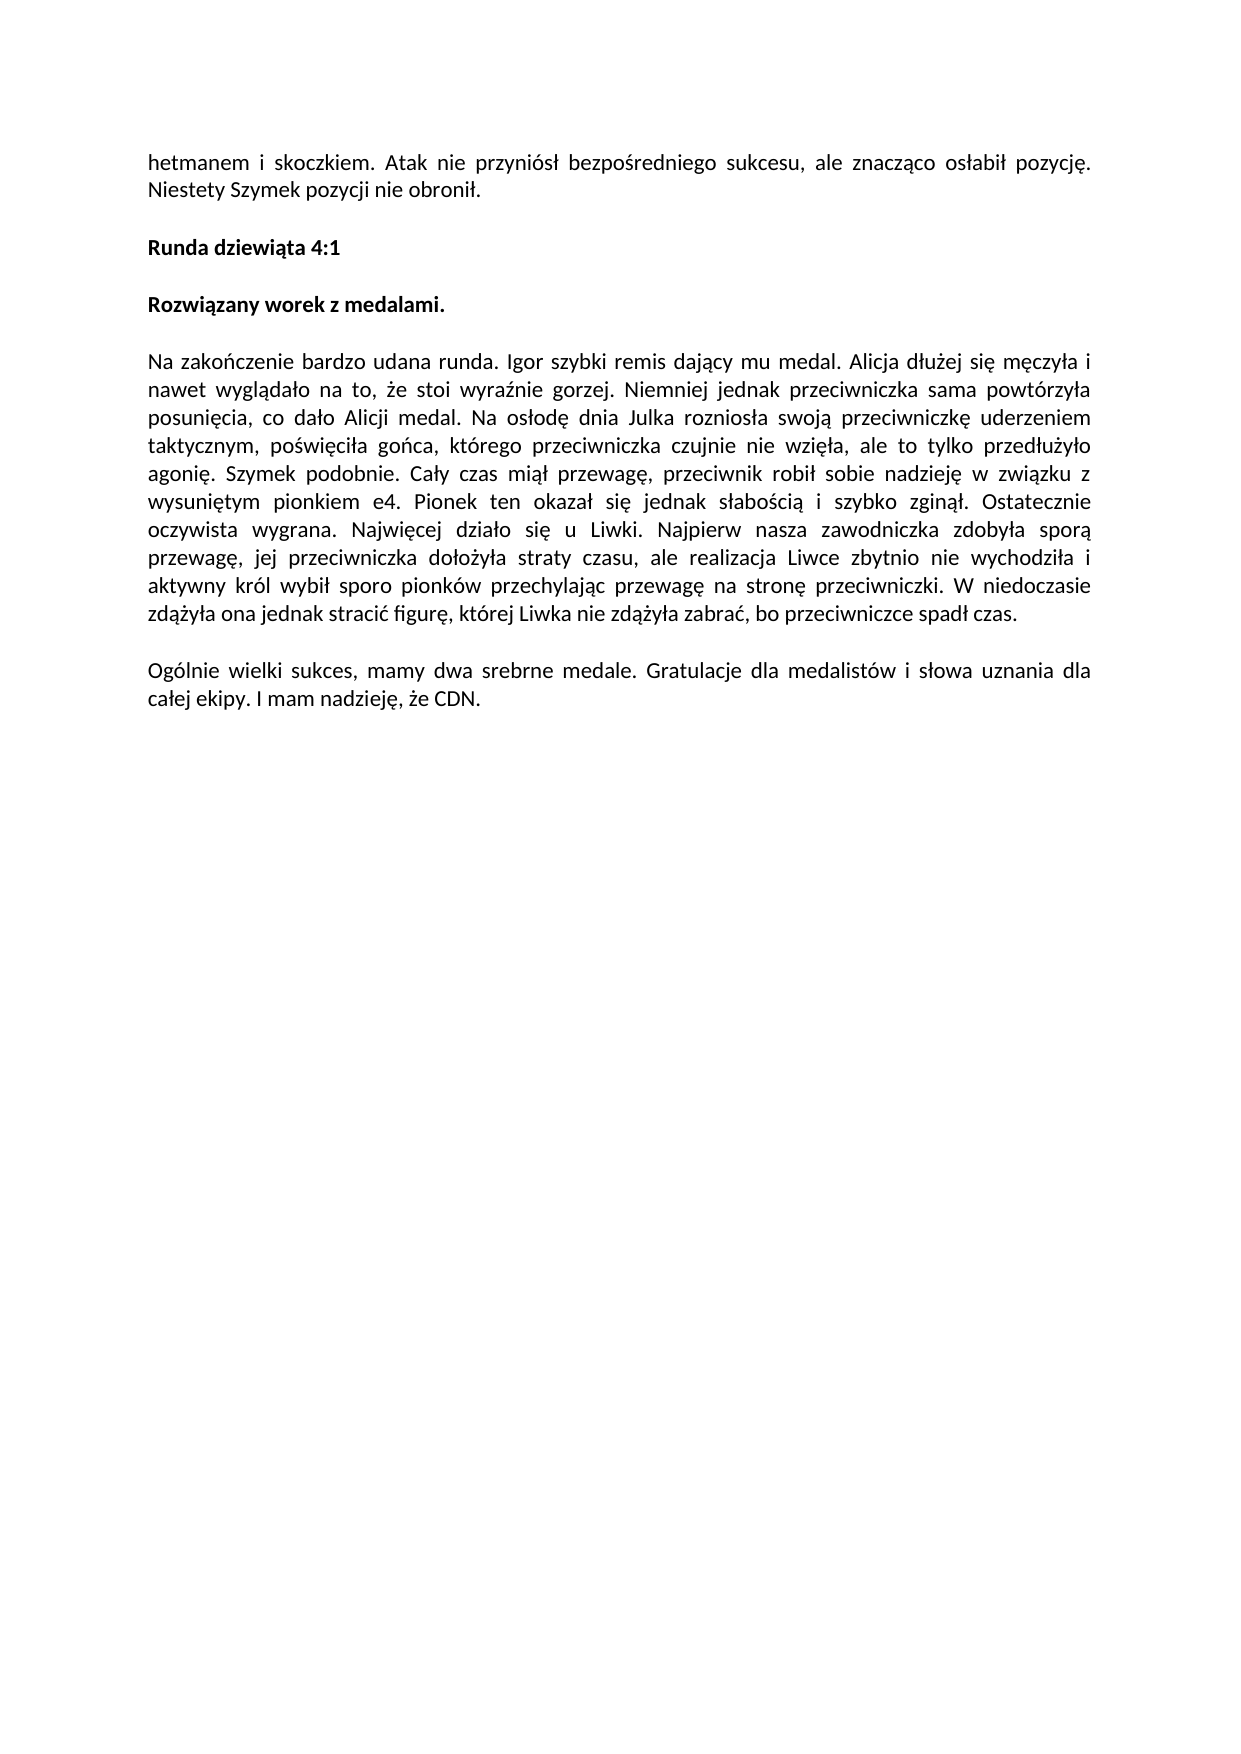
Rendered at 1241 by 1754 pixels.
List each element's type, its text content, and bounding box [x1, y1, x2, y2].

text Runda dziewiąta 4:1 [148, 233, 1093, 261]
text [148, 148, 1093, 204]
text Ogólnie wielki sukces, mamy dwa srebrne medale. Gratulacje dla medalistów i słowa uznania dla całej ekipy. I mam nadzieję, że CDN. [148, 657, 1093, 713]
text Na zakończenie bardzo udana runda. Igor szybki remis dający mu medal. Alicja dłużej się męczyła i nawet wyglądało na to, że stoi wyraźnie gorzej. Niemniej jednak przeciwniczka sama powtórzyła posunięcia, co dało Alicji medal. Na osłodę dnia Julka rozniosła swoją przeciwniczkę uderzeniem taktycznym, poświęciła gońca, którego przeciwniczka czujnie nie wzięła, ale to tylko przedłużyło agonię. Szymek podobnie. Cały czas miął przewagę, przeciwnik robił sobie nadzieję w związku z wysuniętym pionkiem e4. Pionek ten okazał się jednak słabością i szybko zginął. Ostatecznie oczywista wygrana. Najwięcej działo się u Liwki. Najpierw nasza zawodniczka zdobyła sporą przewagę, jej przeciwniczka dołożyła straty czasu, ale realizacja Liwce zbytnio nie wychodziła i aktywny król wybił sporo pionków przechylając przewagę na stronę przeciwniczki. W niedoczasie zdążyła ona jednak stracić figurę, której Liwka nie zdążyła zabrać, bo przeciwniczce spadł czas. [148, 347, 1093, 627]
text Rozwiązany worek z medalami. [148, 290, 1093, 318]
